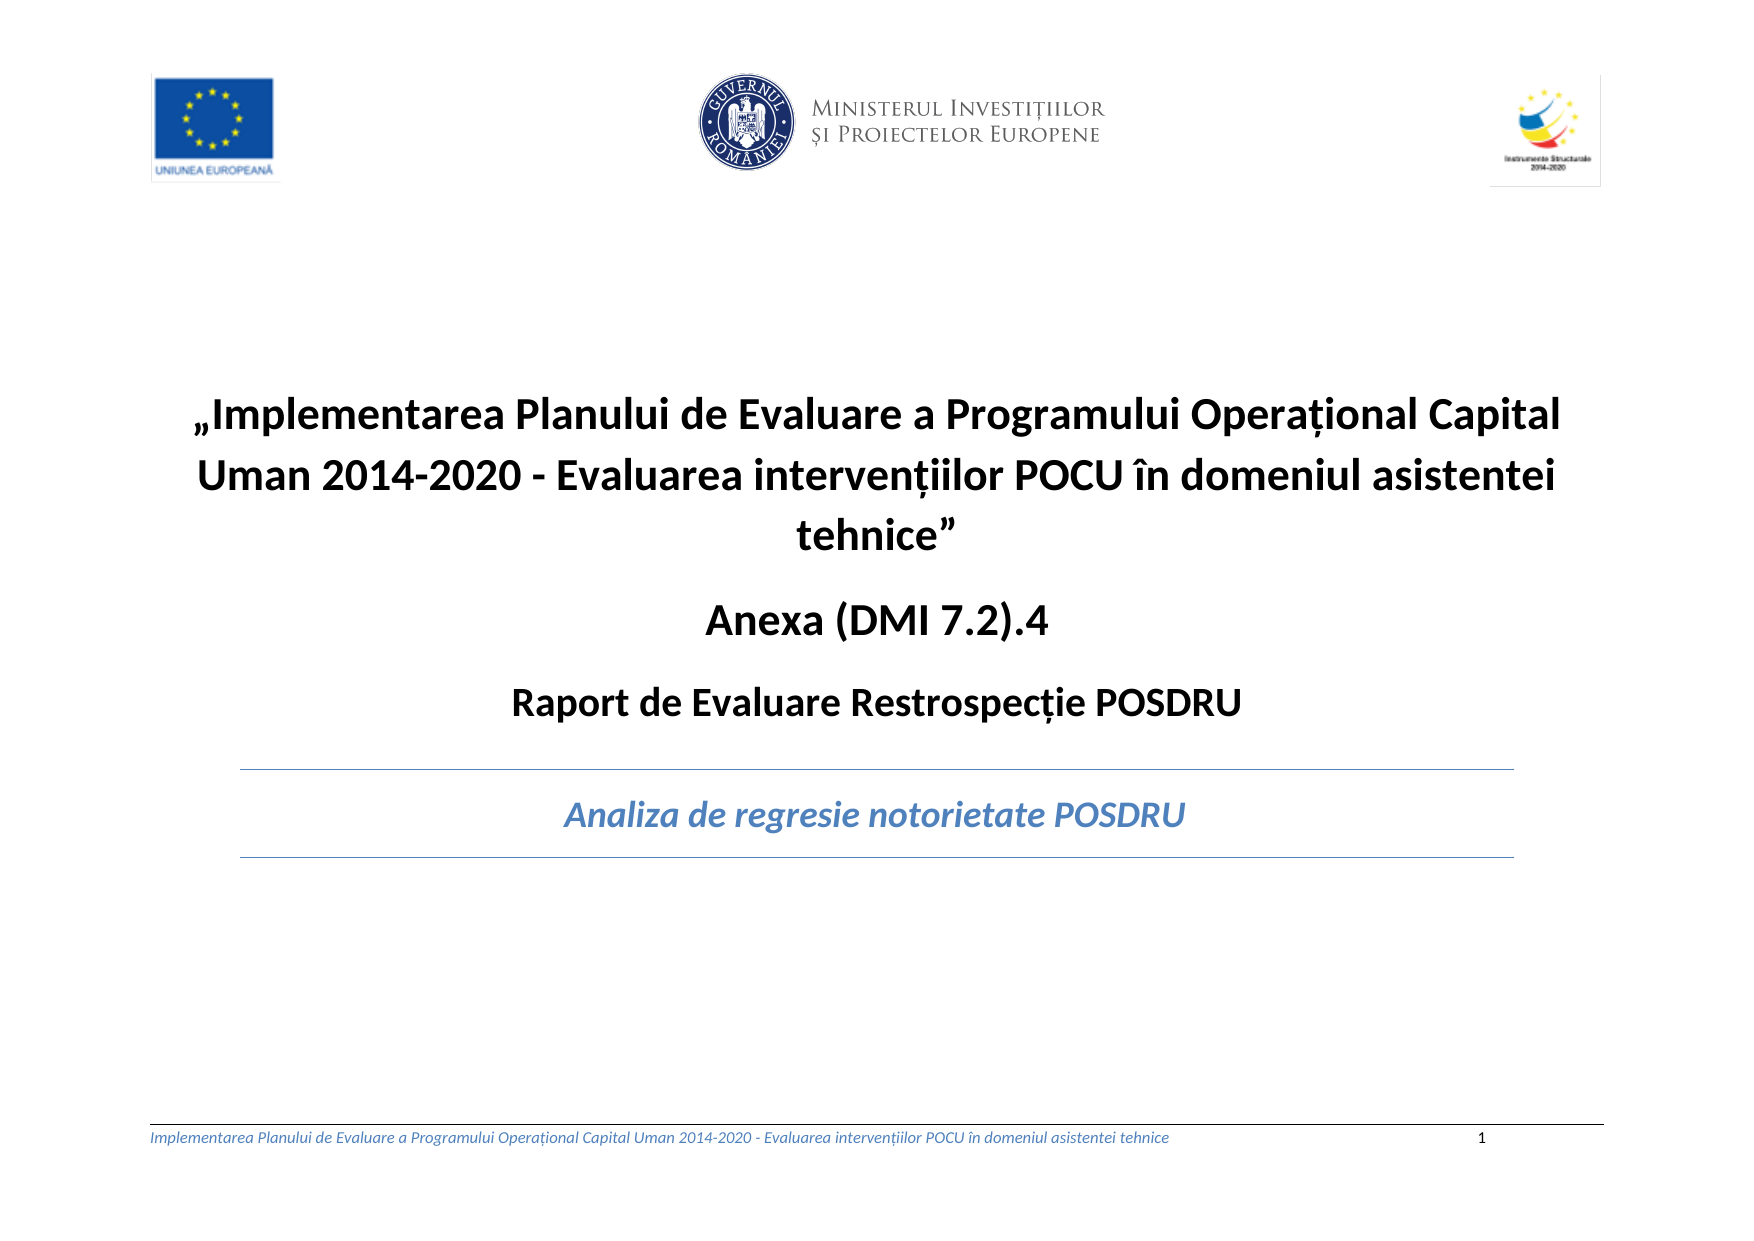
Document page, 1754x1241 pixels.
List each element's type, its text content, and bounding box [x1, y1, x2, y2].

picture [688, 65, 1108, 176]
text Anexa (DMI 7.2).4 [150, 591, 1604, 647]
text „Implementarea Planului de Evaluare a Programului Operațional Capital Uman 2014-2020 - Evaluarea intervențiilor POCU în domeniul asistentei tehnice” [150, 385, 1604, 562]
picture [1490, 75, 1604, 190]
text Raport de Evaluare Restrospecție POSDRU [0, 676, 1754, 727]
picture [150, 73, 282, 184]
text Analiza de regresie notorietate POSDRU [240, 770, 1514, 857]
